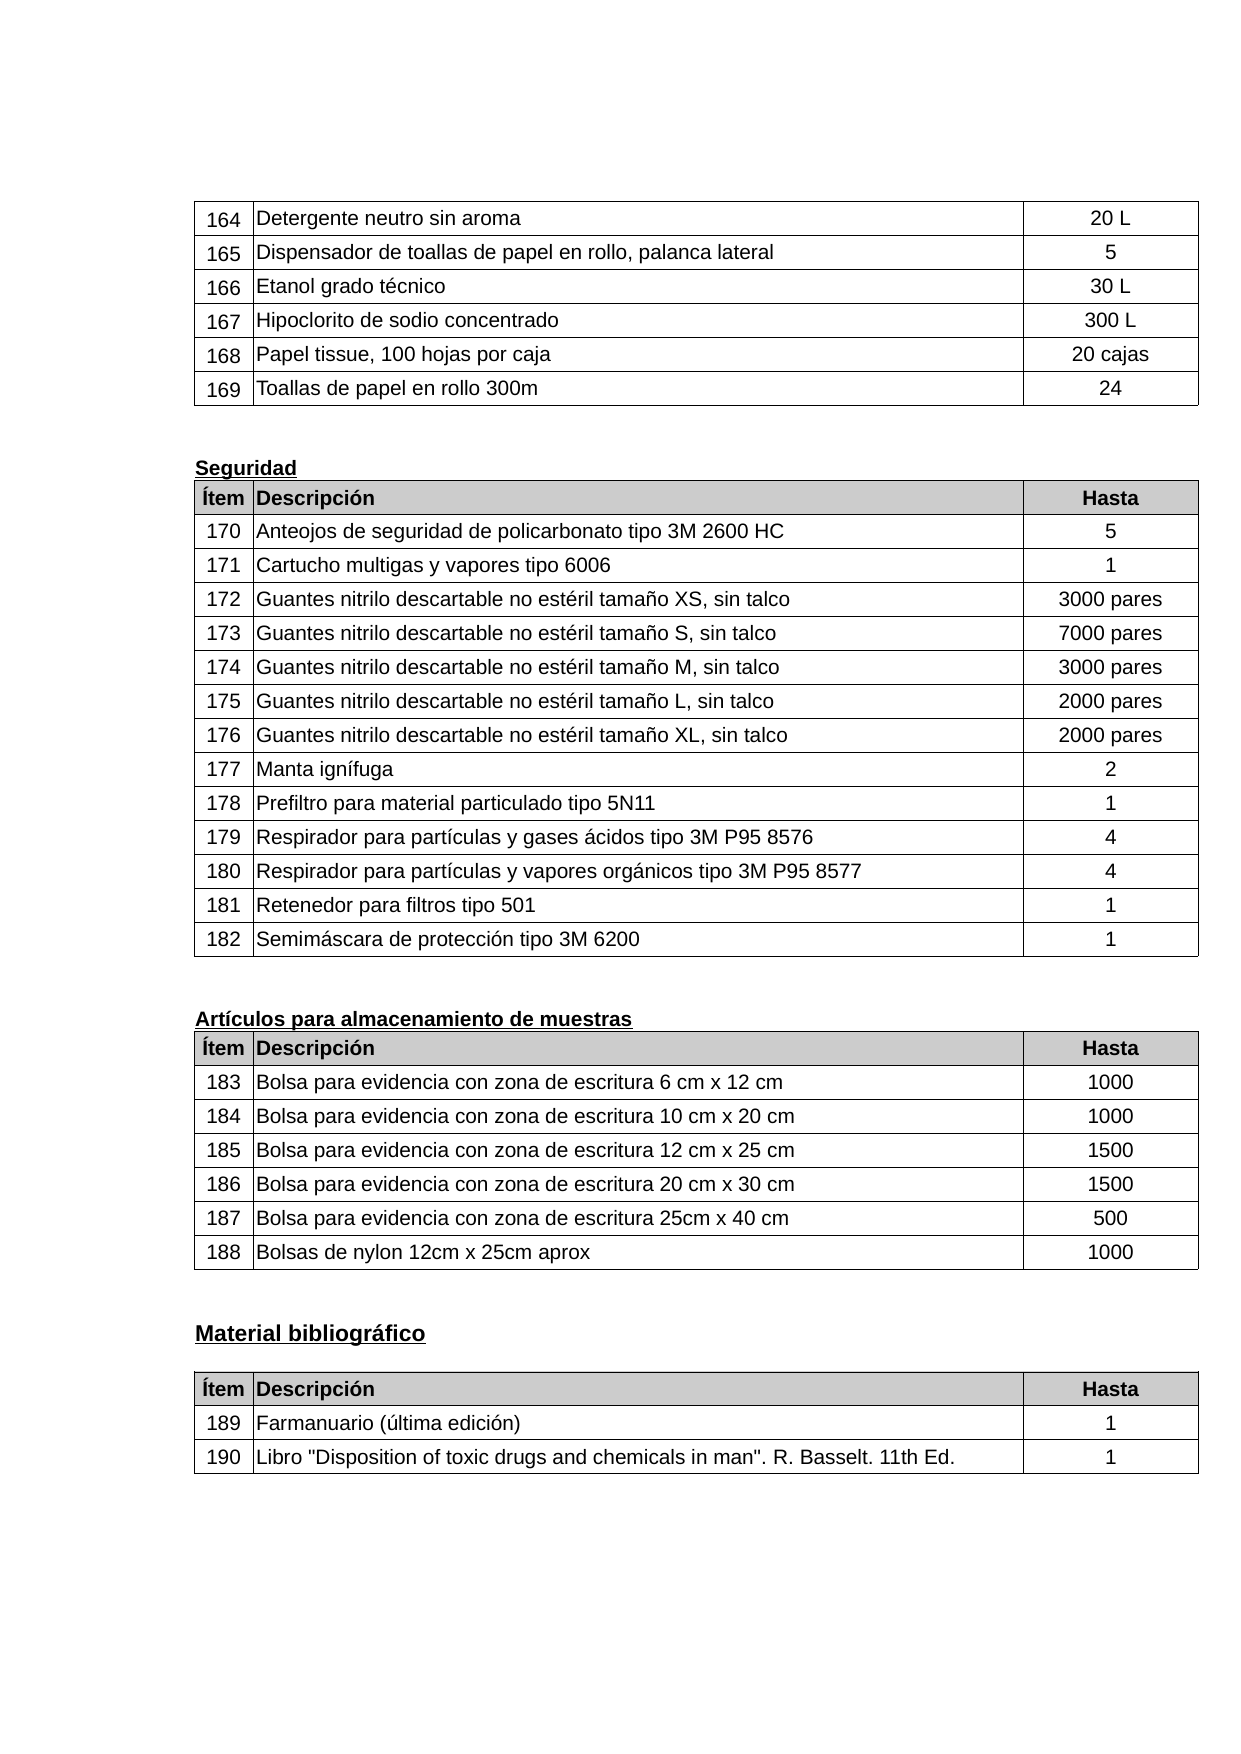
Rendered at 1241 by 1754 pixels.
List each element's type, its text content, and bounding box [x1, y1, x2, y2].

text Material bibliográfico [195, 1320, 1122, 1347]
table_cell 1 [1024, 1440, 1198, 1473]
table_cell Semimáscara de protección tipo 3M 6200 [254, 923, 1023, 956]
table_cell 1500 [1024, 1168, 1198, 1201]
table_cell 170 [195, 515, 253, 548]
table_cell 173 [195, 617, 253, 650]
table_cell Hipoclorito de sodio concentrado [254, 304, 1023, 337]
table_cell 169 [195, 372, 253, 404]
table_cell 186 [195, 1168, 253, 1201]
table_cell 178 [195, 787, 253, 820]
table_cell Retenedor para filtros tipo 501 [254, 889, 1023, 922]
table_header Ítem [195, 1373, 253, 1405]
table_header Ítem [195, 481, 253, 514]
table_cell 165 [195, 236, 253, 269]
table_cell Manta ignífuga [254, 753, 1023, 786]
table_cell 184 [195, 1100, 253, 1133]
table_cell Cartucho multigas y vapores tipo 6006 [254, 549, 1023, 582]
table_header Descripción [254, 481, 1023, 514]
table_cell 3000 pares [1024, 651, 1198, 684]
table_cell 1000 [1024, 1100, 1198, 1133]
table_cell 190 [195, 1440, 253, 1473]
table_cell 189 [195, 1406, 253, 1439]
table_cell 1 [1024, 889, 1198, 922]
table_cell 176 [195, 719, 253, 752]
table_cell 30 L [1024, 270, 1198, 303]
table_cell 183 [195, 1066, 253, 1099]
table_cell 185 [195, 1134, 253, 1167]
table_cell 2000 pares [1024, 719, 1198, 752]
table_cell Detergente neutro sin aroma [254, 202, 1023, 235]
table_cell 1 [1024, 923, 1198, 956]
table_cell 4 [1024, 821, 1198, 854]
table_cell 5 [1024, 236, 1198, 269]
table_cell 182 [195, 923, 253, 956]
table_header Ítem [195, 1032, 253, 1065]
table_cell 1 [1024, 1406, 1198, 1439]
table_cell 181 [195, 889, 253, 922]
text Artículos para almacenamiento de muestras [195, 1007, 1122, 1031]
table_cell Bolsa para evidencia con zona de escritura 6 cm x 12 cm [254, 1066, 1023, 1099]
table_cell 1500 [1024, 1134, 1198, 1167]
table_cell 166 [195, 270, 253, 303]
table_cell Guantes nitrilo descartable no estéril tamaño L, sin talco [254, 685, 1023, 718]
table_header Hasta [1024, 1373, 1198, 1405]
table_cell 1 [1024, 787, 1198, 820]
table_cell 172 [195, 583, 253, 616]
table_cell Bolsa para evidencia con zona de escritura 25cm x 40 cm [254, 1202, 1023, 1235]
table_cell 177 [195, 753, 253, 786]
text Seguridad [195, 456, 1122, 480]
table_cell 174 [195, 651, 253, 684]
table_cell 1 [1024, 549, 1198, 582]
table_cell Dispensador de toallas de papel en rollo, palanca lateral [254, 236, 1023, 269]
table_cell 1000 [1024, 1066, 1198, 1099]
table_cell Bolsas de nylon 12cm x 25cm aprox [254, 1236, 1023, 1269]
table_cell 179 [195, 821, 253, 854]
table_cell 1000 [1024, 1236, 1198, 1269]
table_cell Guantes nitrilo descartable no estéril tamaño S, sin talco [254, 617, 1023, 650]
table_cell 180 [195, 855, 253, 888]
table_cell Libro "Disposition of toxic drugs and chemicals in man". R. Basselt. 11th Ed. [254, 1440, 1023, 1473]
table_cell 2000 pares [1024, 685, 1198, 718]
table_cell Papel tissue, 100 hojas por caja [254, 338, 1023, 371]
table_cell Bolsa para evidencia con zona de escritura 12 cm x 25 cm [254, 1134, 1023, 1167]
table_cell 7000 pares [1024, 617, 1198, 650]
table_cell 24 [1024, 372, 1198, 404]
table_cell 2 [1024, 753, 1198, 786]
table_header Descripción [254, 1373, 1023, 1405]
table_cell 187 [195, 1202, 253, 1235]
table_cell 20 L [1024, 202, 1198, 235]
table_header Hasta [1024, 1032, 1198, 1065]
table_cell 188 [195, 1236, 253, 1269]
table_cell 168 [195, 338, 253, 371]
table_cell 20 cajas [1024, 338, 1198, 371]
table_cell Toallas de papel en rollo 300m [254, 372, 1023, 404]
table_cell Bolsa para evidencia con zona de escritura 10 cm x 20 cm [254, 1100, 1023, 1133]
table_cell Anteojos de seguridad de policarbonato tipo 3M 2600 HC [254, 515, 1023, 548]
table_cell Farmanuario (última edición) [254, 1406, 1023, 1439]
table_cell Guantes nitrilo descartable no estéril tamaño M, sin talco [254, 651, 1023, 684]
table_cell Guantes nitrilo descartable no estéril tamaño XL, sin talco [254, 719, 1023, 752]
table_cell 500 [1024, 1202, 1198, 1235]
table_cell 175 [195, 685, 253, 718]
table_header Descripción [254, 1032, 1023, 1065]
table_cell Prefiltro para material particulado tipo 5N11 [254, 787, 1023, 820]
table_cell Bolsa para evidencia con zona de escritura 20 cm x 30 cm [254, 1168, 1023, 1201]
table_cell 300 L [1024, 304, 1198, 337]
table_cell Respirador para partículas y vapores orgánicos tipo 3M P95 8577 [254, 855, 1023, 888]
table_cell 167 [195, 304, 253, 337]
table_header Hasta [1024, 481, 1198, 514]
table_cell 171 [195, 549, 253, 582]
table_cell 4 [1024, 855, 1198, 888]
table_cell 164 [195, 202, 253, 235]
table_cell 3000 pares [1024, 583, 1198, 616]
table_cell Respirador para partículas y gases ácidos tipo 3M P95 8576 [254, 821, 1023, 854]
table_cell Etanol grado técnico [254, 270, 1023, 303]
table_cell Guantes nitrilo descartable no estéril tamaño XS, sin talco [254, 583, 1023, 616]
table_cell 5 [1024, 515, 1198, 548]
